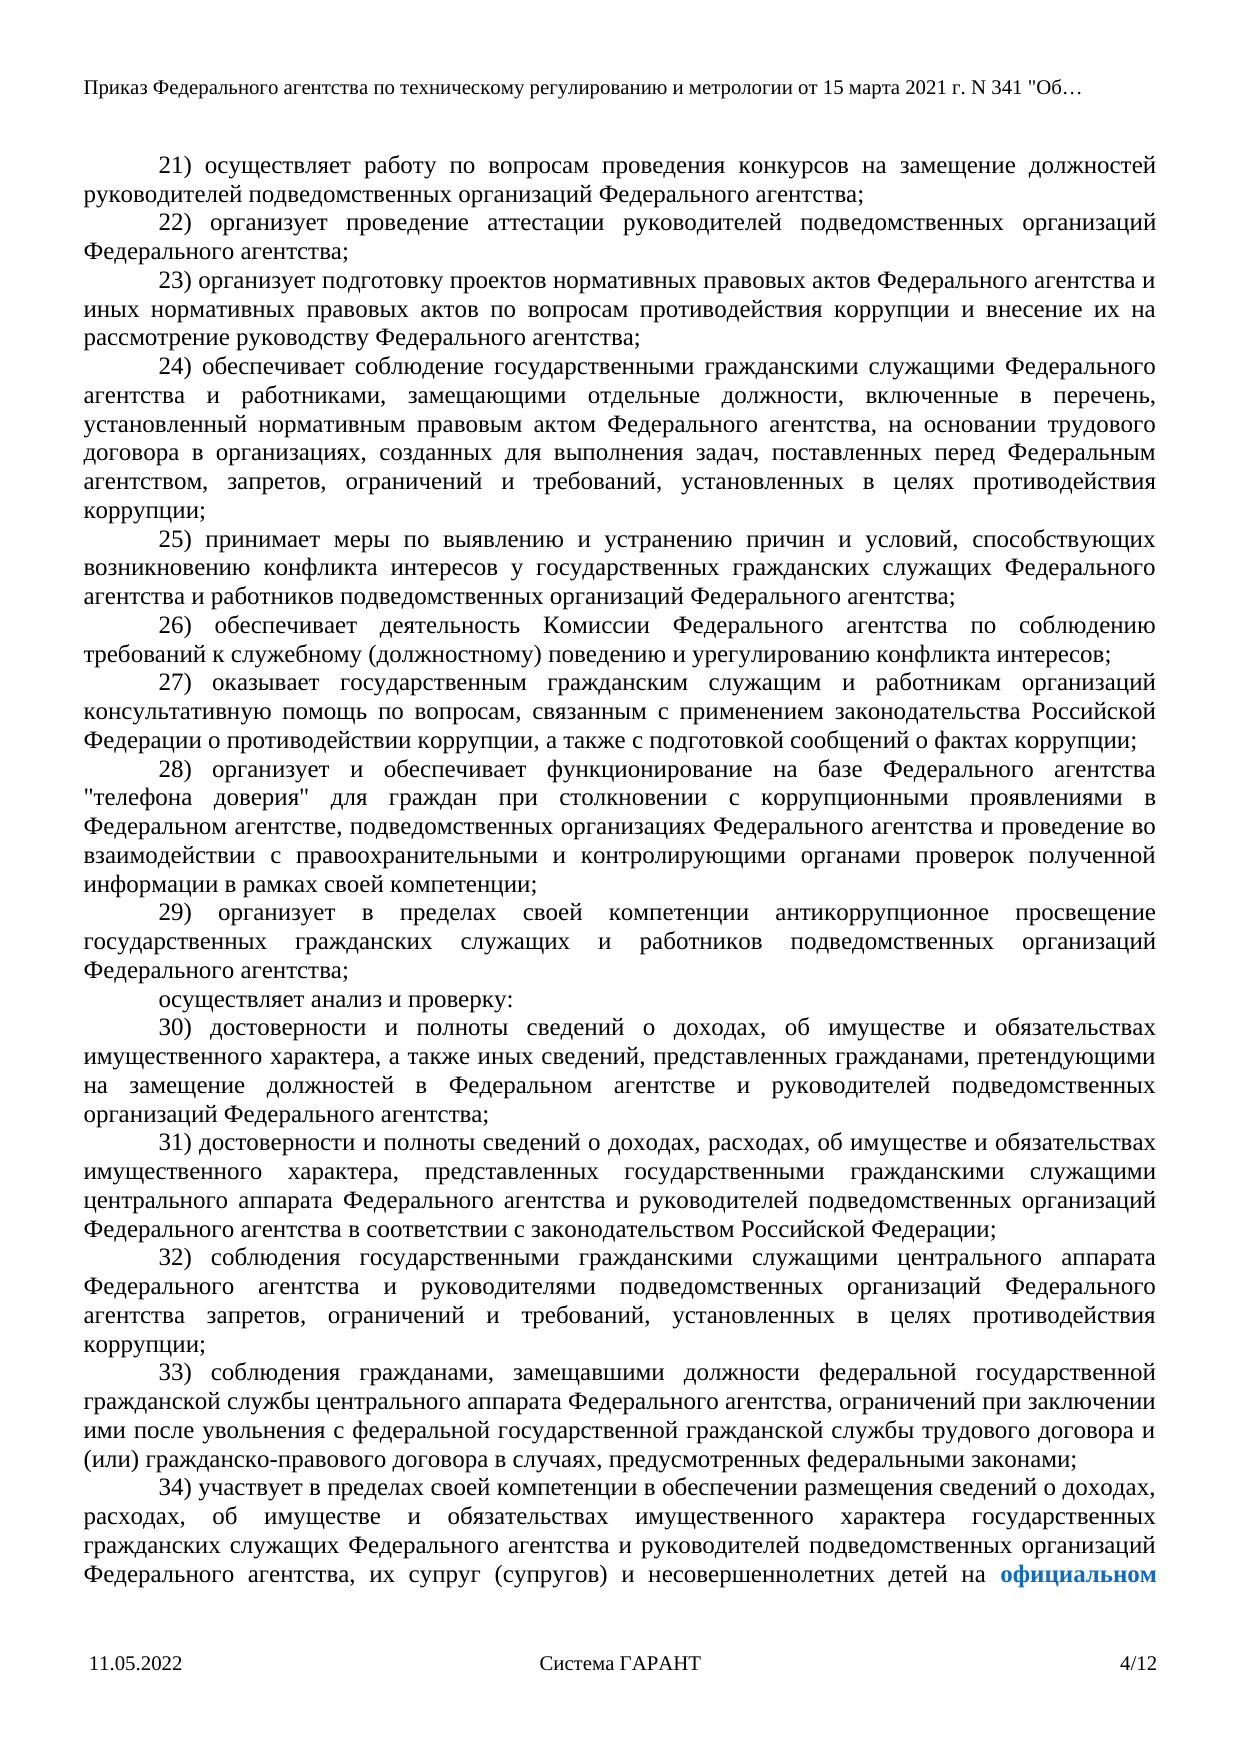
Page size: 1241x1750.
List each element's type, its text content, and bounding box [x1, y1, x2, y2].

text 23) организует подготовку проектов нормативных правовых актов Федерального агентства и иных нормативных правовых актов по вопросам противодействия коррупции и внесение их на рассмотрение руководству Федерального агентства; [83, 265, 1157, 351]
text осуществляет анализ и проверку: [83, 984, 1157, 1012]
text 28) организует и обеспечивает функционирование на базе Федерального агентства "телефона доверия" для граждан при столкновении с коррупционными проявлениями в Федеральном агентстве, подведомственных организациях Федерального агентства и проведение во взаимодействии с правоохранительными и контролирующими органами проверок полученной информации в рамках своей компетенции; [83, 754, 1157, 897]
text 25) принимает меры по выявлению и устранению причин и условий, способствующих возникновению конфликта интересов у государственных гражданских служащих Федерального агентства и работников подведомственных организаций Федерального агентства; [83, 524, 1157, 610]
text 27) оказывает государственным гражданским служащим и работникам организаций консультативную помощь по вопросам, связанным с применением законодательства Российской Федерации о противодействии коррупции, а также с подготовкой сообщений о фактах коррупции; [83, 667, 1157, 754]
text 26) обеспечивает деятельность Комиссии Федерального агентства по соблюдению требований к служебному (должностному) поведению и урегулированию конфликта интересов; [83, 610, 1157, 667]
text 24) обеспечивает соблюдение государственными гражданскими служащими Федерального агентства и работниками, замещающими отдельные должности, включенные в перечень, установленный нормативным правовым актом Федерального агентства, на основании трудового договора в организациях, созданных для выполнения задач, поставленных перед Федеральным агентством, запретов, ограничений и требований, установленных в целях противодействия коррупции; [83, 351, 1157, 524]
text 21) осуществляет работу по вопросам проведения конкурсов на замещение должностей руководителей подведомственных организаций Федерального агентства; [83, 150, 1157, 207]
text 31) достоверности и полноты сведений о доходах, расходах, об имуществе и обязательствах имущественного характера, представленных государственными гражданскими служащими центрального аппарата Федерального агентства и руководителей подведомственных организаций Федерального агентства в соответствии с законодательством Российской Федерации; [83, 1127, 1157, 1242]
text 33) соблюдения гражданами, замещавшими должности федеральной государственной гражданской службы центрального аппарата Федерального агентства, ограничений при заключении ими после увольнения с федеральной государственной гражданской службы трудового договора и (или) гражданско-правового договора в случаях, предусмотренных федеральными законами; [83, 1357, 1157, 1472]
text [83, 1472, 1157, 1587]
text 29) организует в пределах своей компетенции антикоррупционное просвещение государственных гражданских служащих и работников подведомственных организаций Федерального агентства; [83, 897, 1157, 984]
text 30) достоверности и полноты сведений о доходах, об имуществе и обязательствах имущественного характера, а также иных сведений, представленных гражданами, претендующими на замещение должностей в Федеральном агентстве и руководителей подведомственных организаций Федерального агентства; [83, 1012, 1157, 1127]
text 22) организует проведение аттестации руководителей подведомственных организаций Федерального агентства; [83, 207, 1157, 265]
text 32) соблюдения государственными гражданскими служащими центрального аппарата Федерального агентства и руководителями подведомственных организаций Федерального агентства запретов, ограничений и требований, установленных в целях противодействия коррупции; [83, 1242, 1157, 1357]
